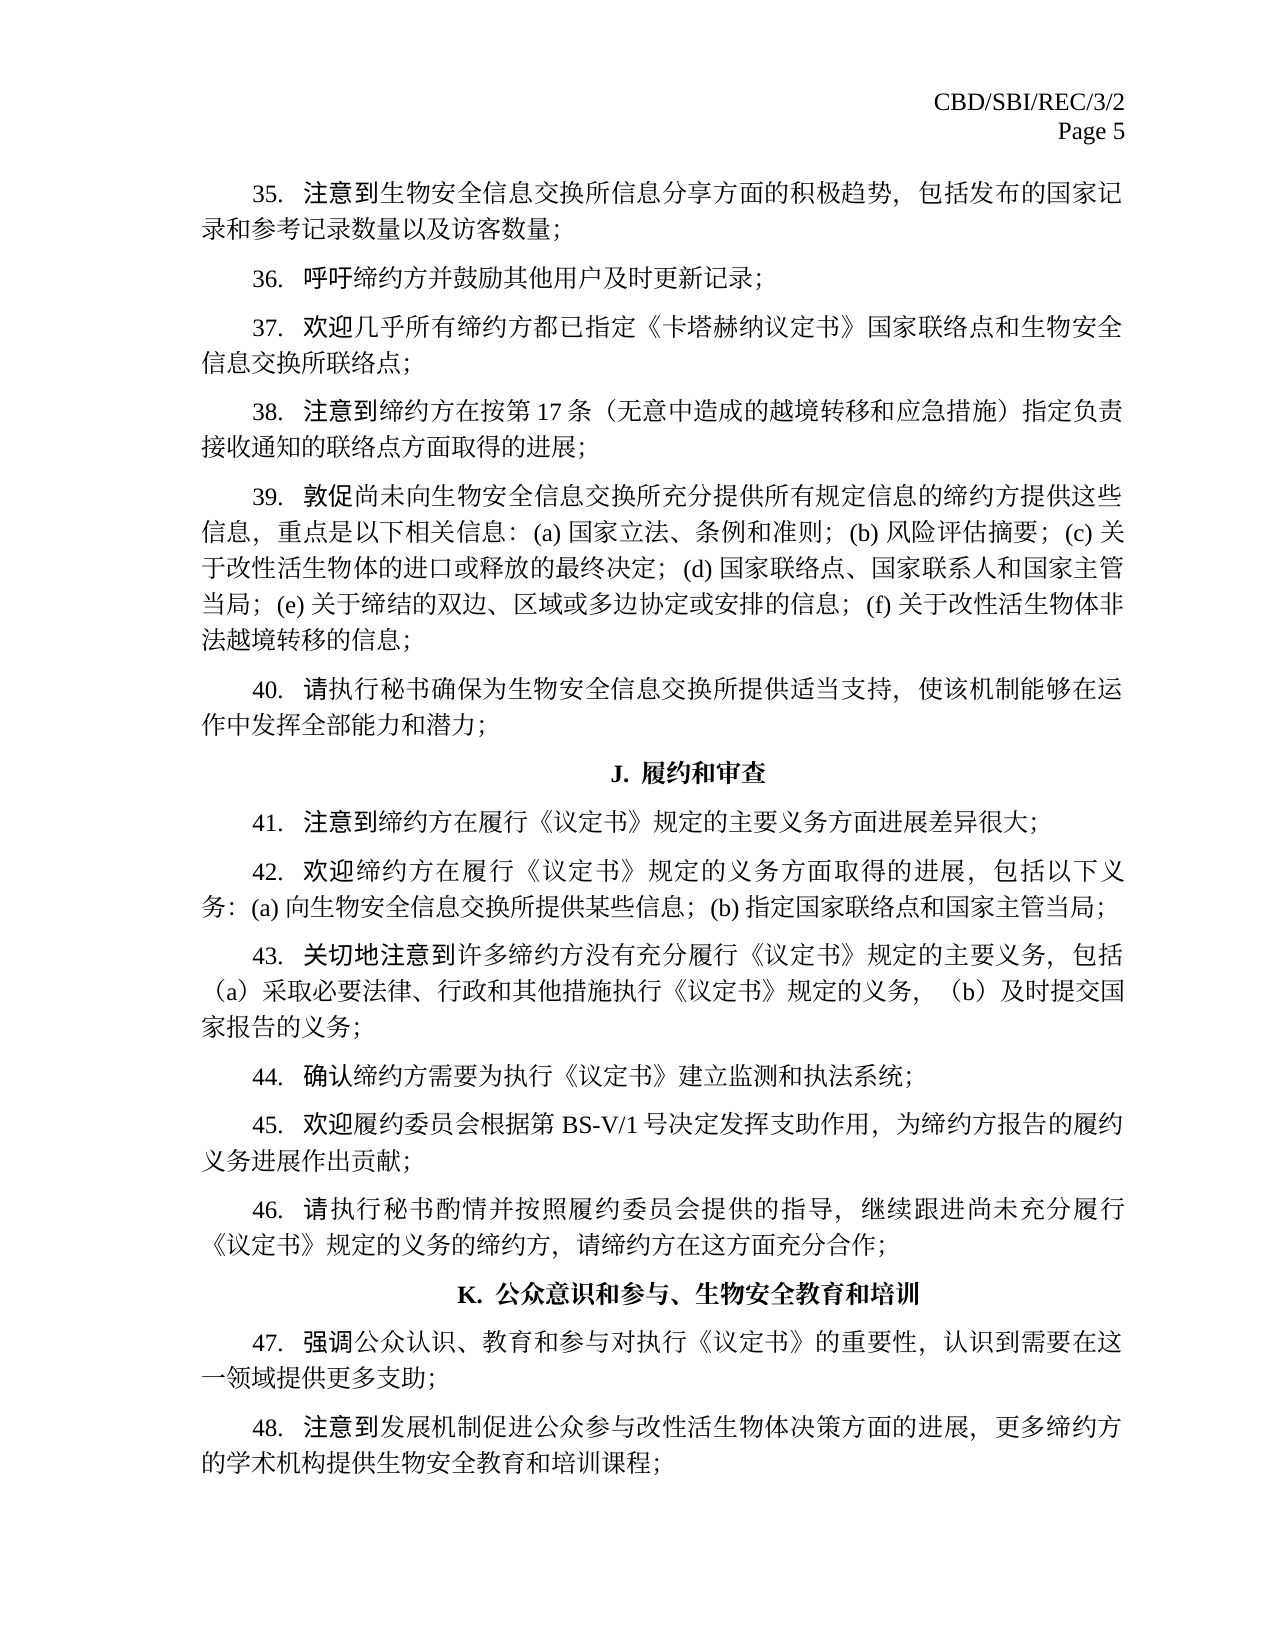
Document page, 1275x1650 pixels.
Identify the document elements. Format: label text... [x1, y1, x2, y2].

list 注意到缔约方在按第17条（无意中造成的越境转移和应急措施）指定负责接收通知的联络点方面取得的进展； [201, 392, 1125, 464]
list 敦促尚未向生物安全信息交换所充分提供所有规定信息的缔约方提供这些信息，重点是以下相关信息：(a) 国家立法、条例和准则；(b) 风险评估摘要；(c) 关于改性活生物体的进口或释放的最终决定；(d) 国家联络点、国家联系人和国家主管当局；(e) 关于缔结的双边、区域或多边协定或安排的信息；(f) 关于改性活生物体非法越境转移的信息； [201, 477, 1125, 657]
list 注意到发展机制促进公众参与改性活生物体决策方面的进展，更多缔约方的学术机构提供生物安全教育和培训课程； [201, 1407, 1125, 1480]
list 确认缔约方需要为执行《议定书》建立监测和执法系统； [201, 1056, 1125, 1092]
list 请执行秘书确保为生物安全信息交换所提供适当支持，使该机制能够在运作中发挥全部能力和潜力； [201, 669, 1125, 741]
list 欢迎几乎所有缔约方都已指定《卡塔赫纳议定书》国家联络点和生物安全信息交换所联络点； [201, 307, 1125, 379]
text K. 公众意识和参与、生物安全教育和培训 [201, 1274, 1125, 1310]
list 请执行秘书酌情并按照履约委员会提供的指导，继续跟进尚未充分履行《议定书》规定的义务的缔约方，请缔约方在这方面充分合作； [201, 1190, 1125, 1262]
list 欢迎履约委员会根据第BS-V/1号决定发挥支助作用，为缔约方报告的履约义务进展作出贡献； [201, 1105, 1125, 1177]
list 关切地注意到许多缔约方没有充分履行《议定书》规定的主要义务，包括（a）采取必要法律、行政和其他措施执行《议定书》规定的义务，（b）及时提交国家报告的义务； [201, 936, 1125, 1044]
list 注意到生物安全信息交换所信息分享方面的积极趋势，包括发布的国家记录和参考记录数量以及访客数量； [201, 174, 1125, 246]
list 呼吁缔约方并鼓励其他用户及时更新记录； [201, 258, 1125, 295]
list 注意到缔约方在履行《议定书》规定的主要义务方面进展差异很大； [201, 802, 1125, 838]
list 欢迎缔约方在履行《议定书》规定的义务方面取得的进展，包括以下义 务：(a) 向生物安全信息交换所提供某些信息；(b) 指定国家联络点和国家主管当局； [201, 851, 1125, 923]
text J. 履约和审查 [201, 754, 1125, 790]
list 强调公众认识、教育和参与对执行《议定书》的重要性，认识到需要在这一领域提供更多支助； [201, 1323, 1125, 1395]
